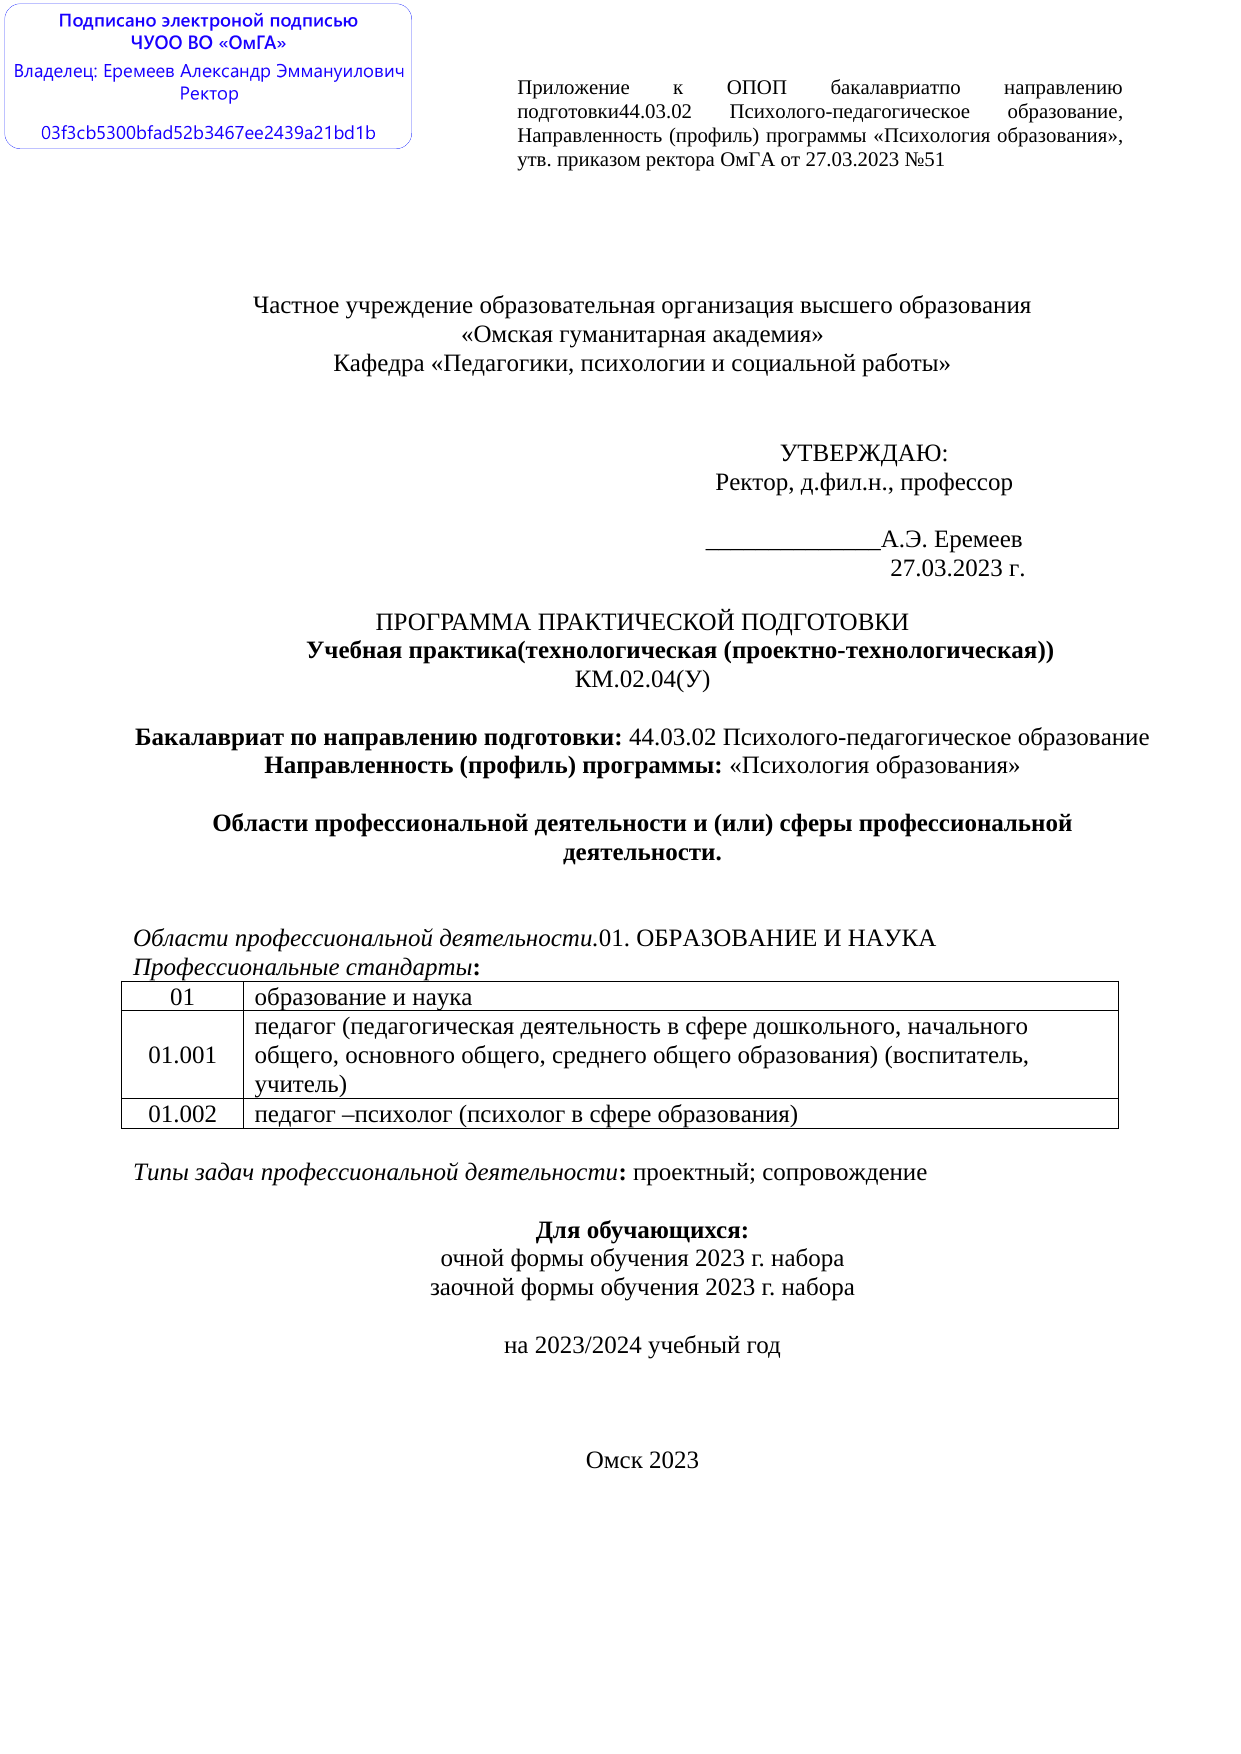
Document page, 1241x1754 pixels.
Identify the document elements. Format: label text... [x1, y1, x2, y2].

table_header 01 [122, 982, 243, 1010]
text Частное учреждение образовательная организация высшего образования [133, 291, 1152, 319]
text ПРОГРАММА ПРАКТИЧЕСКОЙ ПОДГОТОВКИ [133, 607, 1152, 636]
text Типы задач профессиональной деятельности: проектный; сопровождение [133, 1157, 1152, 1186]
text на 2023/2024 учебный год [133, 1330, 1152, 1358]
table_cell педагог (педагогическая деятельность в сфере дошкольного, начального общего, основного общего, среднего общего образования) (воспитатель, учитель) [244, 1011, 1118, 1098]
text Для обучающихся: [133, 1215, 1152, 1243]
text Бакалавриат по направлению подготовки: 44.03.02 Психолого-педагогическое образование Направленность (профиль) программы: «Психология образования» [133, 722, 1152, 779]
table_cell 01.002 [122, 1099, 243, 1127]
text КМ.02.04(У) [133, 664, 1152, 693]
text Омск 2023 [133, 1445, 1152, 1473]
text «Омская гуманитарная академия» [133, 319, 1152, 348]
table_cell педагог –психолог (психолог в сфере образования) [244, 1099, 1118, 1127]
text очной формы обучения 2023 г. набора [133, 1243, 1152, 1272]
text Кафедра «Педагогики, психологии и социальной работы» [133, 348, 1152, 377]
text заочной формы обучения 2023 г. набора [133, 1272, 1152, 1301]
text Профессиональные стандарты: [133, 952, 1152, 981]
picture [0, 0, 418, 155]
text Учебная практика(технологическая (проектно-технологическая)) [134, 636, 1152, 664]
table_cell 01.001 [122, 1011, 243, 1098]
text Области профессиональной деятельности.01. ОБРАЗОВАНИЕ И НАУКА [133, 923, 1152, 952]
text Области профессиональной деятельности и (или) сферы профессиональной деятельности. [133, 808, 1152, 866]
table_header образование и наука [244, 982, 1118, 1010]
